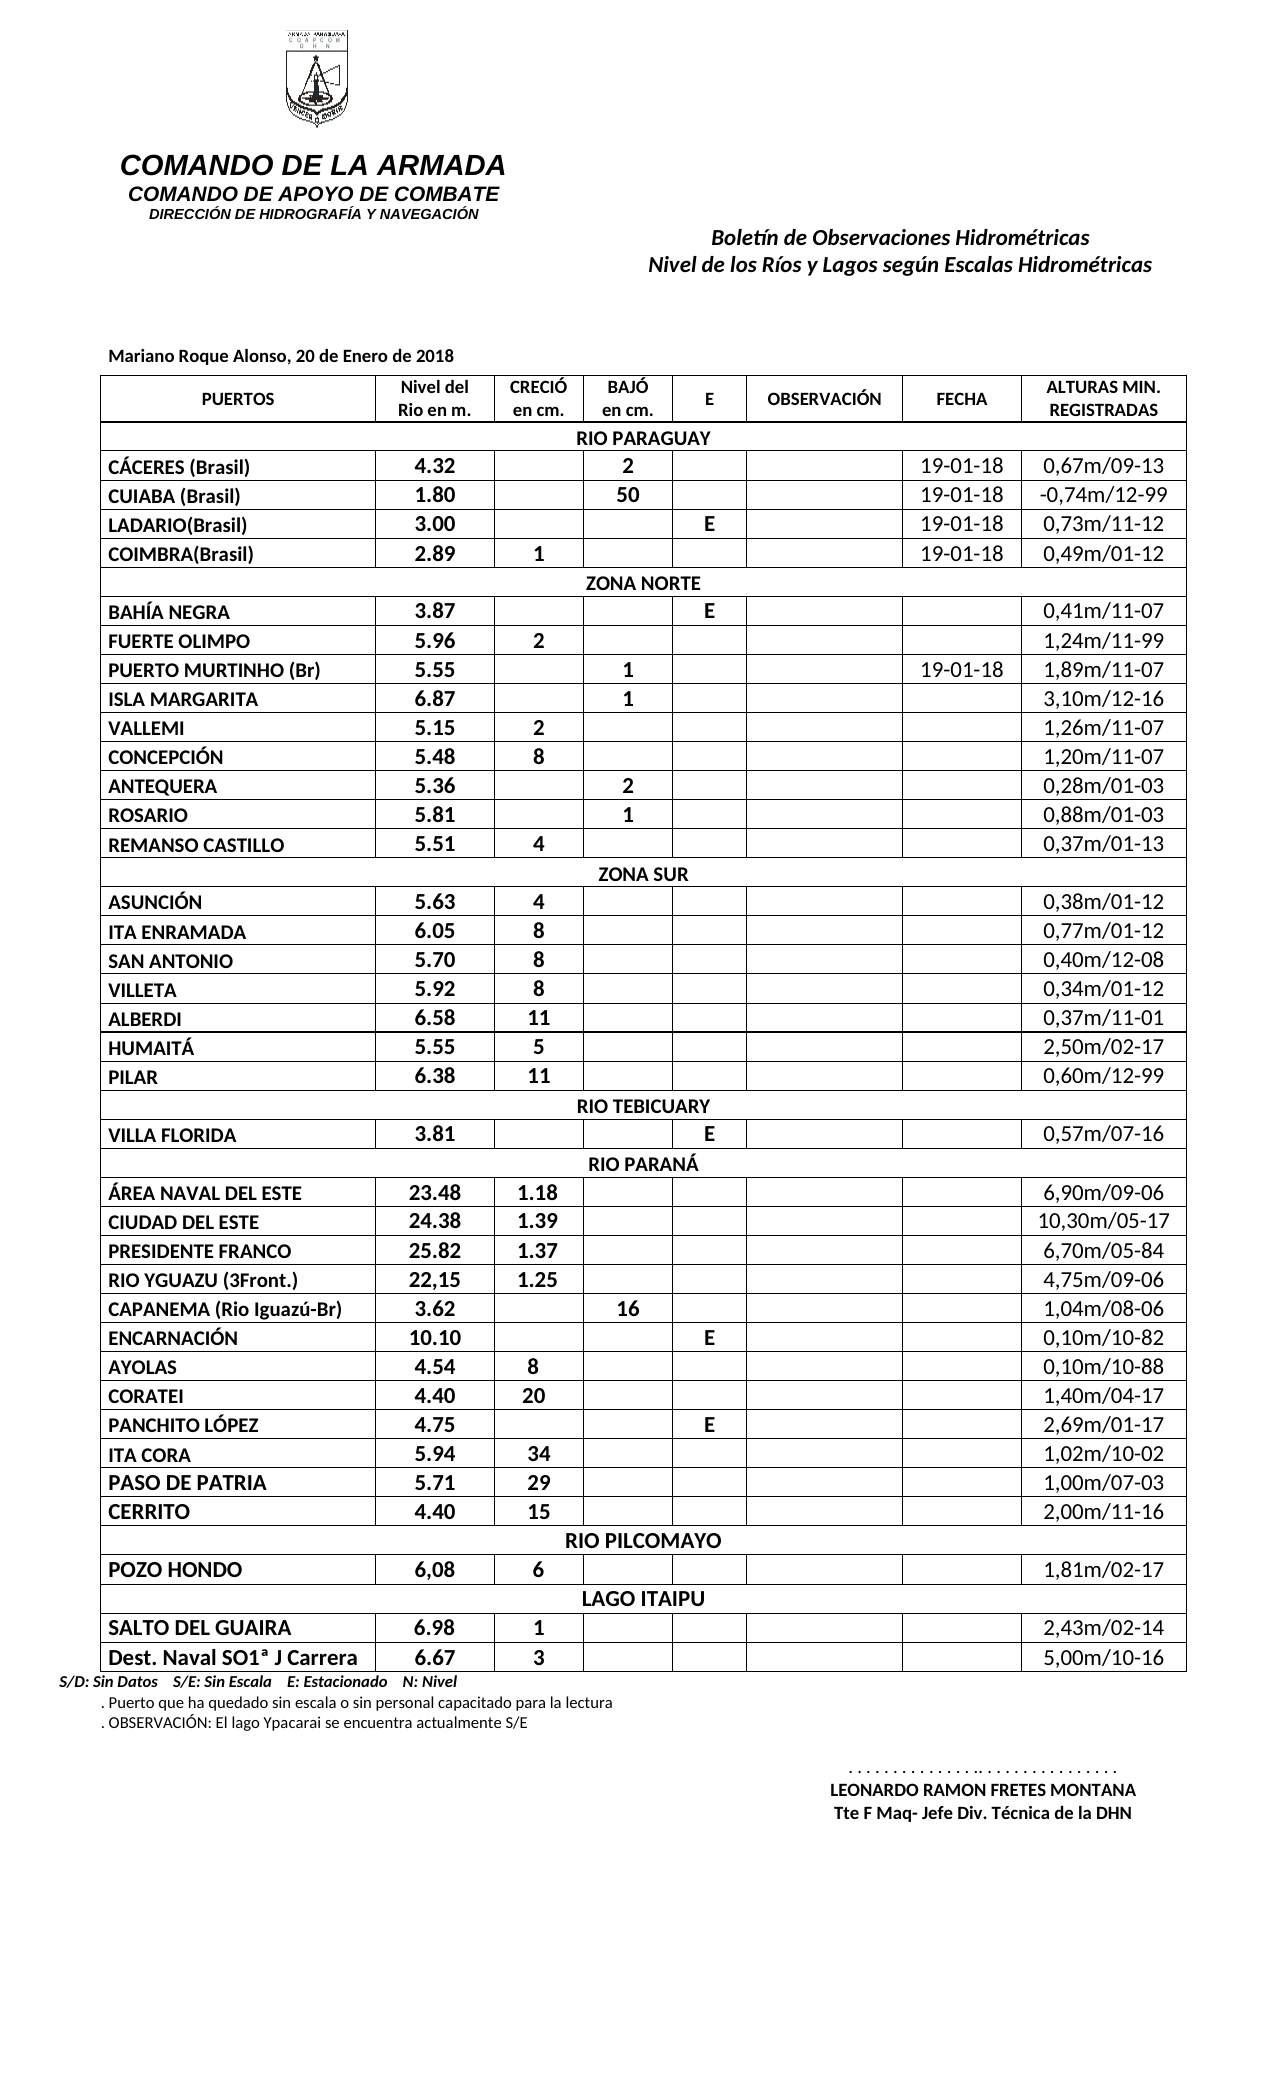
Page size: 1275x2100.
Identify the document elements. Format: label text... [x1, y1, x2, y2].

table_cell [747, 887, 902, 915]
table_cell E [673, 597, 746, 625]
table_cell 5.71 [376, 1468, 494, 1496]
table_cell PASO DE PATRIA [101, 1468, 375, 1496]
table_cell 6.67 [376, 1643, 494, 1671]
table_cell 0,57m/07-16 [1022, 1120, 1186, 1148]
table_cell E [673, 1323, 746, 1351]
table_cell [747, 1439, 902, 1467]
table_cell CÁCERES (Brasil) [101, 451, 375, 479]
table_cell [747, 945, 902, 973]
table_cell [495, 597, 583, 625]
table_cell [903, 1410, 1021, 1438]
table_cell [673, 887, 746, 915]
table_cell [673, 974, 746, 1002]
table_cell [747, 1120, 902, 1148]
table_cell [584, 597, 672, 625]
table_cell 0,41m/11-07 [1022, 597, 1186, 625]
table_cell [747, 916, 902, 944]
table_cell [747, 1236, 902, 1264]
table_cell LADARIO(Brasil) [101, 510, 375, 538]
table_cell 4.54 [376, 1352, 494, 1380]
table_cell [673, 481, 746, 508]
table_cell 0,73m/11-12 [1022, 510, 1186, 538]
table_cell 6,70m/05-84 [1022, 1236, 1186, 1264]
table_cell 1.80 [376, 481, 494, 508]
table_cell [584, 1468, 672, 1496]
text Boletín de Observaciones Hidrométricas [575, 223, 1228, 251]
table_cell 2,00m/11-16 [1022, 1497, 1186, 1525]
table_cell [495, 684, 583, 712]
table_cell [673, 1439, 746, 1467]
table_cell [903, 742, 1021, 770]
table_cell 8 [495, 742, 583, 770]
table_cell 0,77m/01-12 [1022, 916, 1186, 944]
table_cell [903, 800, 1021, 828]
table_cell [673, 1178, 746, 1206]
table_cell 2,50m/02-17 [1022, 1033, 1186, 1061]
table_cell [747, 684, 902, 712]
table_cell [747, 1062, 902, 1089]
table_cell HUMAITÁ [101, 1033, 375, 1061]
table_cell [903, 1381, 1021, 1409]
table_cell 4 [495, 887, 583, 915]
table_cell [673, 800, 746, 828]
table_cell E [673, 1120, 746, 1148]
table_cell [747, 1381, 902, 1409]
table_cell 10.10 [376, 1323, 494, 1351]
table_cell PILAR [101, 1062, 375, 1089]
table_cell PUERTO MURTINHO (Br) [101, 655, 375, 683]
table_cell 5,00m/10-16 [1022, 1643, 1186, 1671]
table_cell VILLETA [101, 974, 375, 1002]
table_cell 1.18 [495, 1178, 583, 1206]
table_cell 10,30m/05-17 [1022, 1207, 1186, 1235]
table_cell [903, 771, 1021, 799]
table_cell 8 [495, 974, 583, 1002]
table_cell [584, 945, 672, 973]
table_cell 1 [495, 539, 583, 567]
table_cell [747, 510, 902, 538]
table_cell BAJÓ en cm. [584, 376, 672, 421]
table_cell [903, 597, 1021, 625]
table_cell 1 [584, 684, 672, 712]
table_cell [903, 1614, 1021, 1642]
table_cell ISLA MARGARITA [101, 684, 375, 712]
text . . . . . . . . . . . . . . .. . . . . . . . . . . . . . . . [738, 1756, 1228, 1778]
table_cell 4.40 [376, 1381, 494, 1409]
table_cell E [673, 376, 746, 421]
table_cell [903, 1643, 1021, 1671]
table_cell 20 [495, 1381, 583, 1409]
table_cell [495, 655, 583, 683]
table_cell OBSERVACIÓN [747, 376, 902, 421]
table_cell PRESIDENTE FRANCO [101, 1236, 375, 1264]
table_cell [673, 1352, 746, 1380]
table_cell POZO HONDO [101, 1555, 375, 1583]
table_cell [903, 1323, 1021, 1351]
table_cell [903, 829, 1021, 857]
table_cell 0,34m/01-12 [1022, 974, 1186, 1002]
table_cell [747, 1614, 902, 1642]
table_cell 4.75 [376, 1410, 494, 1438]
table_cell [584, 1439, 672, 1467]
table_cell 1 [584, 800, 672, 828]
table_cell [584, 1120, 672, 1148]
table_cell PANCHITO LÓPEZ [101, 1410, 375, 1438]
table_cell 1.39 [495, 1207, 583, 1235]
table_cell [747, 1207, 902, 1235]
table_cell 2,69m/01-17 [1022, 1410, 1186, 1438]
table_cell [673, 451, 746, 479]
table_cell 1.37 [495, 1236, 583, 1264]
table_cell [584, 1004, 672, 1031]
table_cell ALTURAS MIN. REGISTRADAS [1022, 376, 1186, 421]
table_cell 0,28m/01-03 [1022, 771, 1186, 799]
table_cell [673, 1033, 746, 1061]
table_cell RIO PILCOMAYO [101, 1526, 1186, 1554]
table_cell CONCEPCIÓN [101, 742, 375, 770]
table_cell 5 [495, 1033, 583, 1061]
table_cell [747, 1468, 902, 1496]
table_cell [584, 539, 672, 567]
table_cell ZONA SUR [101, 858, 1186, 886]
table_cell [673, 1265, 746, 1293]
table_cell [673, 1497, 746, 1525]
table_cell [673, 1555, 746, 1583]
table_cell 1.25 [495, 1265, 583, 1293]
table_cell [747, 800, 902, 828]
table_cell 8 [495, 1352, 583, 1380]
table_cell 6.87 [376, 684, 494, 712]
table_cell [673, 626, 746, 654]
table_cell [903, 1120, 1021, 1148]
table_cell [584, 626, 672, 654]
text Nivel de los Ríos y Lagos según Escalas Hidrométricas [502, 251, 1228, 279]
table_cell [584, 1352, 672, 1380]
table_cell 4.40 [376, 1497, 494, 1525]
table_cell -0,74m/12-99 [1022, 481, 1186, 508]
table_cell 15 [495, 1497, 583, 1525]
table_cell CUIABA (Brasil) [101, 481, 375, 508]
table_cell ALBERDI [101, 1004, 375, 1031]
table_cell [673, 945, 746, 973]
table_cell 2 [584, 451, 672, 479]
table_cell 2.89 [376, 539, 494, 567]
table_cell COIMBRA(Brasil) [101, 539, 375, 567]
table_cell 0,88m/01-03 [1022, 800, 1186, 828]
table_cell [584, 974, 672, 1002]
table_cell [673, 539, 746, 567]
table_cell VALLEMI [101, 713, 375, 741]
table_cell 0,10m/10-88 [1022, 1352, 1186, 1380]
table_cell 0,67m/09-13 [1022, 451, 1186, 479]
table_cell [584, 1555, 672, 1583]
table_cell [584, 1062, 672, 1089]
table_cell [747, 655, 902, 683]
table_cell 3.81 [376, 1120, 494, 1148]
table_cell [584, 887, 672, 915]
table_cell [747, 1004, 902, 1031]
table_cell 25.82 [376, 1236, 494, 1264]
table_cell Dest. Naval SO1ª J Carrera [101, 1643, 375, 1671]
table_cell [673, 1381, 746, 1409]
table_cell [903, 1555, 1021, 1583]
table_cell 5.63 [376, 887, 494, 915]
table_cell [747, 1033, 902, 1061]
table_cell 0,60m/12-99 [1022, 1062, 1186, 1089]
table_cell [747, 451, 902, 479]
table_cell [495, 1294, 583, 1322]
table_cell [584, 1207, 672, 1235]
table_cell [673, 829, 746, 857]
table_cell 5.92 [376, 974, 494, 1002]
table_cell 5.94 [376, 1439, 494, 1467]
table_cell RIO TEBICUARY [101, 1091, 1186, 1118]
table_cell ZONA NORTE [101, 568, 1186, 596]
table_cell [747, 1352, 902, 1380]
table_cell [747, 539, 902, 567]
table_cell DIRECCIÓN DE HIDROGRAFÍA Y NAVEGACIÓN [65, 206, 564, 223]
table_cell [584, 1033, 672, 1061]
table_cell [747, 974, 902, 1002]
table_cell RIO YGUAZU (3Front.) [101, 1265, 375, 1293]
table_cell 34 [495, 1439, 583, 1467]
table_cell [903, 1033, 1021, 1061]
table_cell 5.70 [376, 945, 494, 973]
table_cell 19-01-18 [903, 481, 1021, 508]
table_cell COMANDO DE APOYO DE COMBATE [65, 182, 564, 206]
table_cell [747, 1265, 902, 1293]
table_cell [673, 684, 746, 712]
table_cell [673, 1004, 746, 1031]
table_cell 4 [495, 829, 583, 857]
text LEONARDO RAMON FRETES MONTANA [738, 1778, 1228, 1801]
table_cell [903, 1236, 1021, 1264]
table_cell 1,24m/11-99 [1022, 626, 1186, 654]
table_cell [584, 916, 672, 944]
table_cell 5.48 [376, 742, 494, 770]
table_cell [747, 1294, 902, 1322]
table_cell CIUDAD DEL ESTE [101, 1207, 375, 1235]
table_cell [495, 481, 583, 508]
table_cell [903, 974, 1021, 1002]
table_cell 2 [495, 713, 583, 741]
table_cell [673, 1294, 746, 1322]
table_cell [584, 829, 672, 857]
table_cell [903, 1207, 1021, 1235]
table_cell FECHA [903, 376, 1021, 421]
table_cell 19-01-18 [903, 451, 1021, 479]
table_cell 1,02m/10-02 [1022, 1439, 1186, 1467]
table_cell [673, 1207, 746, 1235]
table_cell [903, 1352, 1021, 1380]
table_cell [747, 1555, 902, 1583]
table_cell CORATEI [101, 1381, 375, 1409]
table_cell RIO PARANÁ [101, 1149, 1186, 1177]
table_cell [673, 713, 746, 741]
table_cell ITA CORA [101, 1439, 375, 1467]
table_cell CERRITO [101, 1497, 375, 1525]
table_cell CAPANEMA (Rio Iguazú-Br) [101, 1294, 375, 1322]
table_cell [584, 1323, 672, 1351]
text S/D: Sin Datos S/E: Sin Escala E: Estacionado N: Nivel [59, 327, 1228, 1692]
table_cell 1,26m/11-07 [1022, 713, 1186, 741]
table_cell [747, 626, 902, 654]
table_cell 2 [495, 626, 583, 654]
table_cell [673, 1643, 746, 1671]
table_cell [747, 713, 902, 741]
table_cell [903, 1497, 1021, 1525]
table_cell 5.96 [376, 626, 494, 654]
table_cell [673, 916, 746, 944]
table_cell 8 [495, 916, 583, 944]
table_cell [584, 713, 672, 741]
table_cell [747, 1497, 902, 1525]
table_cell [584, 1410, 672, 1438]
text . OBSERVACIÓN: El lago Ypacarai se encuentra actualmente S/E [59, 1712, 1228, 1733]
table_cell 8 [495, 945, 583, 973]
table_cell [747, 1410, 902, 1438]
table_cell [495, 1410, 583, 1438]
table_cell E [673, 510, 746, 538]
table_cell PUERTOS [101, 376, 375, 421]
table_cell [495, 451, 583, 479]
table_cell 6.58 [376, 1004, 494, 1031]
table_cell 5.36 [376, 771, 494, 799]
table_cell 22,15 [376, 1265, 494, 1293]
text Tte F Maq- Jefe Div. Técnica de la DHN [738, 1801, 1228, 1824]
table_cell 16 [584, 1294, 672, 1322]
table_cell [495, 771, 583, 799]
text . Puerto que ha quedado sin escala o sin personal capacitado para la lectura [59, 1692, 1228, 1712]
table_cell [747, 1178, 902, 1206]
table_cell [495, 1120, 583, 1148]
table_header COMANDO DE LA ARMADA [65, 127, 564, 182]
table_cell [903, 945, 1021, 973]
table_cell [584, 742, 672, 770]
table_cell [673, 1236, 746, 1264]
table_cell 6,08 [376, 1555, 494, 1583]
table_cell FUERTE OLIMPO [101, 626, 375, 654]
table_cell 0,10m/10-82 [1022, 1323, 1186, 1351]
table_cell REMANSO CASTILLO [101, 829, 375, 857]
table_cell 19-01-18 [903, 510, 1021, 538]
table_cell [903, 684, 1021, 712]
table_cell 0,38m/01-12 [1022, 887, 1186, 915]
table_cell 2,43m/02-14 [1022, 1614, 1186, 1642]
table_cell 6,90m/09-06 [1022, 1178, 1186, 1206]
table_cell [584, 1643, 672, 1671]
table_cell 29 [495, 1468, 583, 1496]
table_cell 5.51 [376, 829, 494, 857]
table_cell [903, 1468, 1021, 1496]
table_cell [903, 916, 1021, 944]
table_cell 5.81 [376, 800, 494, 828]
table_cell [747, 481, 902, 508]
table_cell [903, 1062, 1021, 1089]
table_cell [673, 655, 746, 683]
table_cell 6.05 [376, 916, 494, 944]
table_header Mariano Roque Alonso, 20 de Enero de 2018 [101, 337, 1186, 374]
table_cell [584, 1236, 672, 1264]
table_cell 24.38 [376, 1207, 494, 1235]
table_cell 19-01-18 [903, 655, 1021, 683]
table_cell [673, 771, 746, 799]
table_cell [903, 1439, 1021, 1467]
table_cell [584, 1178, 672, 1206]
table_cell 1 [584, 655, 672, 683]
table_cell 1,00m/07-03 [1022, 1468, 1186, 1496]
table_cell [584, 1497, 672, 1525]
table_cell 3 [495, 1643, 583, 1671]
table_cell [584, 1614, 672, 1642]
table_cell 1,89m/11-07 [1022, 655, 1186, 683]
table_cell [673, 742, 746, 770]
table_cell ASUNCIÓN [101, 887, 375, 915]
table_cell 0,37m/11-01 [1022, 1004, 1186, 1031]
table_cell 23.48 [376, 1178, 494, 1206]
table_cell 1,04m/08-06 [1022, 1294, 1186, 1322]
table_cell [903, 713, 1021, 741]
table_cell [495, 1323, 583, 1351]
table_cell CRECIÓ en cm. [495, 376, 583, 421]
table_cell [903, 887, 1021, 915]
table_cell [673, 1062, 746, 1089]
table_cell SAN ANTONIO [101, 945, 375, 973]
table_cell [584, 1265, 672, 1293]
table_cell 4.32 [376, 451, 494, 479]
table_cell [747, 771, 902, 799]
table_cell 3.62 [376, 1294, 494, 1322]
picture [285, 29, 350, 130]
table_cell 1,40m/04-17 [1022, 1381, 1186, 1409]
table_cell 6.98 [376, 1614, 494, 1642]
table_cell 50 [584, 481, 672, 508]
table_cell 19-01-18 [903, 539, 1021, 567]
table_cell ANTEQUERA [101, 771, 375, 799]
table_cell [903, 626, 1021, 654]
table_cell ROSARIO [101, 800, 375, 828]
table_cell [495, 510, 583, 538]
table_cell 0,40m/12-08 [1022, 945, 1186, 973]
table_cell [747, 1323, 902, 1351]
table_cell 0,37m/01-13 [1022, 829, 1186, 857]
table_cell 2 [584, 771, 672, 799]
table_cell 5.55 [376, 1033, 494, 1061]
table_cell 3.00 [376, 510, 494, 538]
table_cell [747, 1643, 902, 1671]
table_cell 1,81m/02-17 [1022, 1555, 1186, 1583]
table_cell [673, 1614, 746, 1642]
table_cell 0,49m/01-12 [1022, 539, 1186, 567]
table_cell RIO PARAGUAY [101, 423, 1186, 450]
table_cell 5.15 [376, 713, 494, 741]
table_cell 5.55 [376, 655, 494, 683]
table_cell 3,10m/12-16 [1022, 684, 1186, 712]
table_cell E [673, 1410, 746, 1438]
table_cell [747, 597, 902, 625]
table_cell [903, 1265, 1021, 1293]
table_cell 3.87 [376, 597, 494, 625]
table_cell VILLA FLORIDA [101, 1120, 375, 1148]
table_cell Nivel del Rio en m. [376, 376, 494, 421]
table_cell 6 [495, 1555, 583, 1583]
table_cell BAHÍA NEGRA [101, 597, 375, 625]
table_cell 6.38 [376, 1062, 494, 1089]
table_cell ENCARNACIÓN [101, 1323, 375, 1351]
table_cell [747, 742, 902, 770]
table_cell ITA ENRAMADA [101, 916, 375, 944]
table_cell [903, 1004, 1021, 1031]
table_cell AYOLAS [101, 1352, 375, 1380]
table_cell LAGO ITAIPU [101, 1585, 1186, 1612]
table_cell 1 [495, 1614, 583, 1642]
table_cell 4,75m/09-06 [1022, 1265, 1186, 1293]
table_cell ÁREA NAVAL DEL ESTE [101, 1178, 375, 1206]
table_cell [903, 1294, 1021, 1322]
table_cell 1,20m/11-07 [1022, 742, 1186, 770]
table_cell [584, 510, 672, 538]
table_cell 11 [495, 1004, 583, 1031]
table_cell 11 [495, 1062, 583, 1089]
table_cell [747, 829, 902, 857]
table_cell [584, 1381, 672, 1409]
table_cell [903, 1178, 1021, 1206]
table_cell [673, 1468, 746, 1496]
table_cell [495, 800, 583, 828]
table_cell SALTO DEL GUAIRA [101, 1614, 375, 1642]
